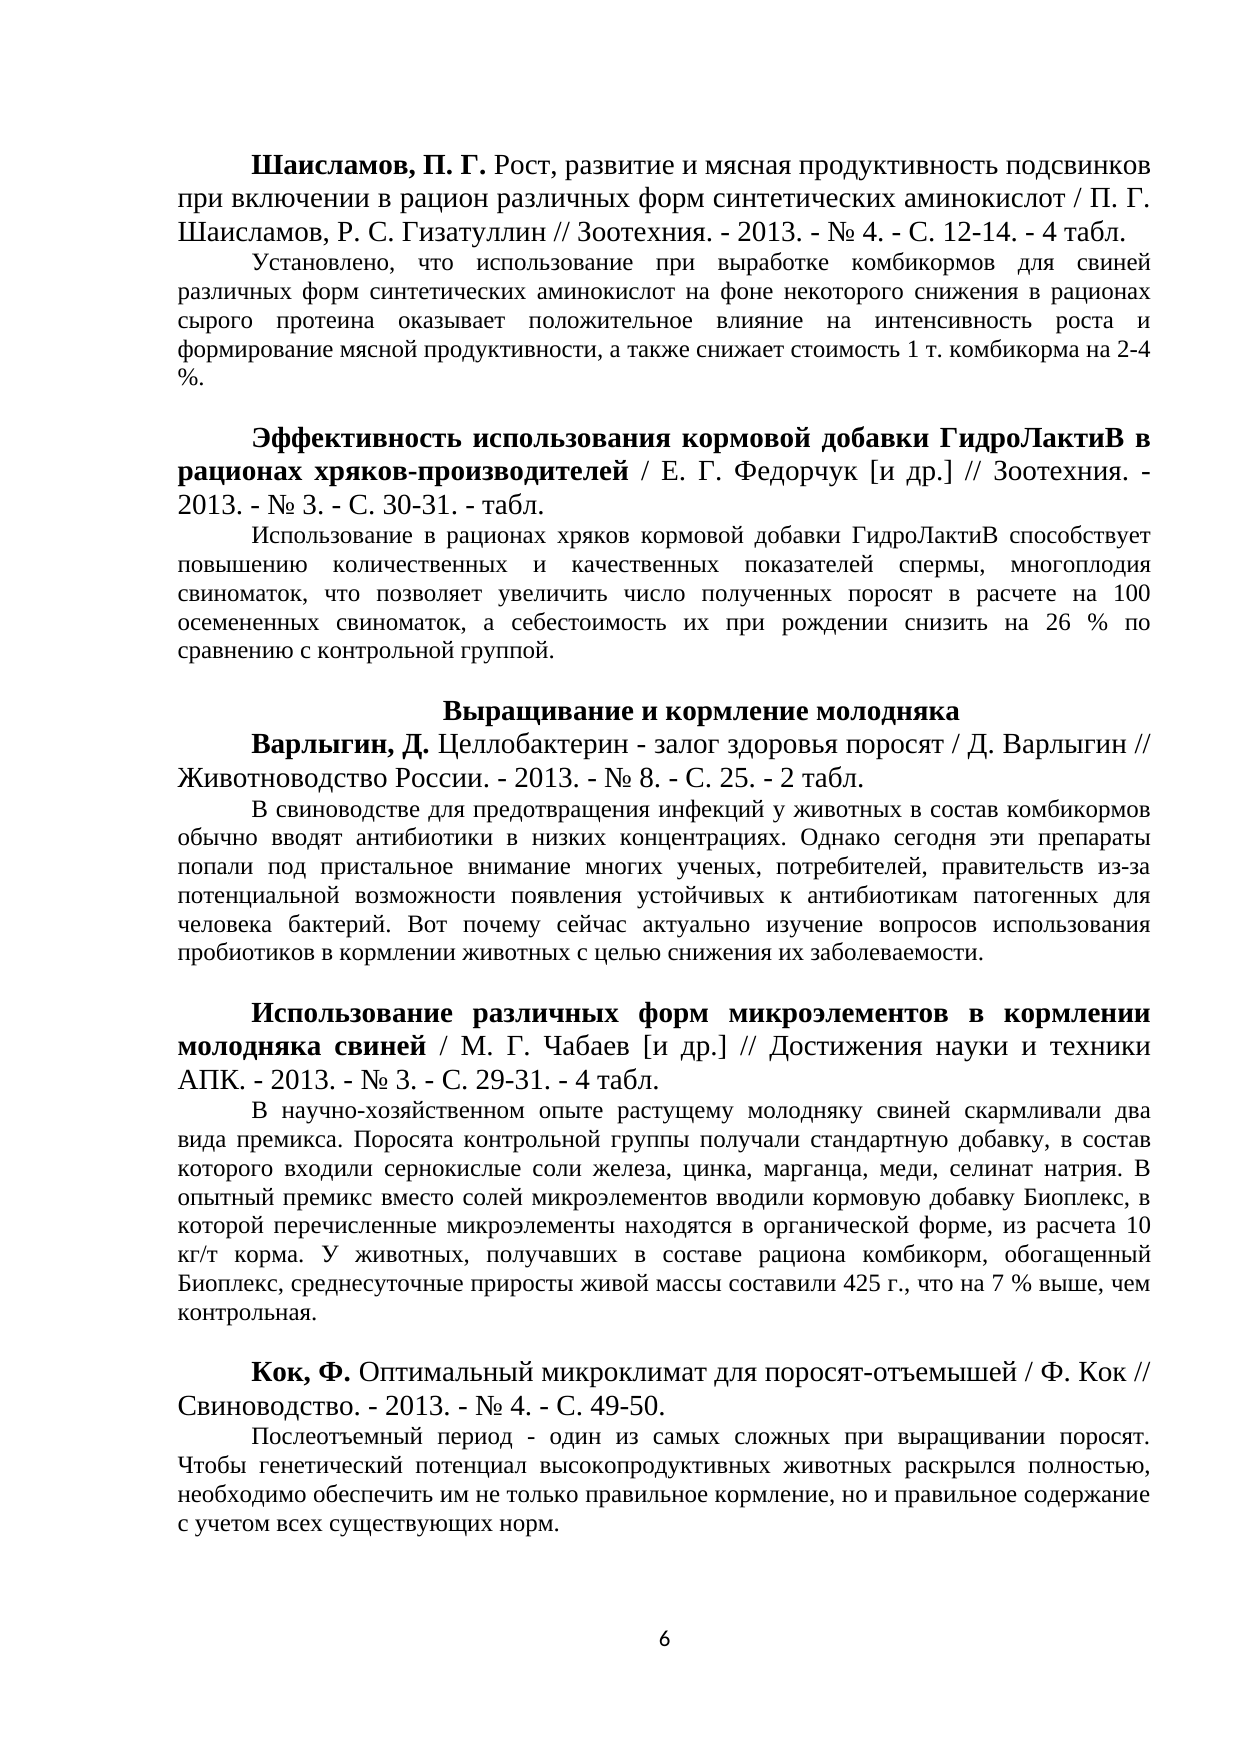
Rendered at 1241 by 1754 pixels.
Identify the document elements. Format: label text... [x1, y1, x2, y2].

text Выращивание и кормление молодняка [177, 693, 1152, 727]
text Послеотъемный период - один из самых сложных при выращивании поросят. Чтобы генетический потенциал высокопродуктивных животных раскрылся полностью, необходимо обеспечить им не только правильное кормление, но и правильное содержание с учетом всех существующих норм. [177, 1421, 1152, 1536]
text Шаисламов, П. Г. Рост, развитие и мясная продуктивность подсвинков при включении в рацион различных форм синтетических аминокислот / П. Г. Шаисламов, Р. С. Гизатуллин // Зоотехния. - 2013. - № 4. - С. 12-14. - 4 табл. [177, 147, 1152, 247]
text Эффективность использования кормовой добавки ГидроЛактиВ в рационах хряков-производителей / Е. Г. Федорчук [и др.] // Зоотехния. - 2013. - № 3. - С. 30-31. - табл. [177, 420, 1152, 521]
text Кок, Ф. Оптимальный микроклимат для поросят-отъемышей / Ф. Кок // Свиноводство. - 2013. - № 4. - С. 49-50. [177, 1354, 1152, 1421]
text Использование в рационах хряков кормовой добавки ГидроЛактиВ способствует повышению количественных и качественных показателей спермы, многоплодия свиноматок, что позволяет увеличить число полученных поросят в расчете на 100 осемененных свиноматок, а себестоимость их при рождении снизить на 26 % по сравнению с контрольной группой. [177, 521, 1152, 664]
text Установлено, что использование при выработке комбикормов для свиней различных форм синтетических аминокислот на фоне некоторого снижения в рационах сырого протеина оказывает положительное влияние на интенсивность роста и формирование мясной продуктивности, а также снижает стоимость 1 т. комбикорма на 2-4 %. [177, 247, 1152, 391]
text В научно-хозяйственном опыте растущему молодняку свиней скармливали два вида премикса. Поросята контрольной группы получали стандартную добавку, в состав которого входили сернокислые соли железа, цинка, марганца, меди, селинат натрия. В опытный премикс вместо солей микроэлементов вводили кормовую добавку Биоплекс, в которой перечисленные микроэлементы находятся в органической форме, из расчета 10 кг/т корма. У животных, получавших в составе рациона комбикорм, обогащенный Биоплекс, среднесуточные приросты живой массы составили 425 г., что на 7 % выше, чем контрольная. [177, 1096, 1152, 1326]
text Варлыгин, Д. Целлобактерин - залог здоровья поросят / Д. Варлыгин // Животноводство России. - 2013. - № 8. - С. 25. - 2 табл. [177, 727, 1152, 794]
text В свиноводстве для предотвращения инфекций у животных в состав комбикормов обычно вводят антибиотики в низких концентрациях. Однако сегодня эти препараты попали под пристальное внимание многих ученых, потребителей, правительств из-за потенциальной возможности появления устойчивых к антибиотикам патогенных для человека бактерий. Вот почему сейчас актуально изучение вопросов использования пробиотиков в кормлении животных с целью снижения их заболеваемости. [177, 794, 1152, 966]
text Использование различных форм микроэлементов в кормлении молодняка свиней / М. Г. Чабаев [и др.] // Достижения науки и техники АПК. - 2013. - № 3. - С. 29-31. - 4 табл. [177, 995, 1152, 1096]
